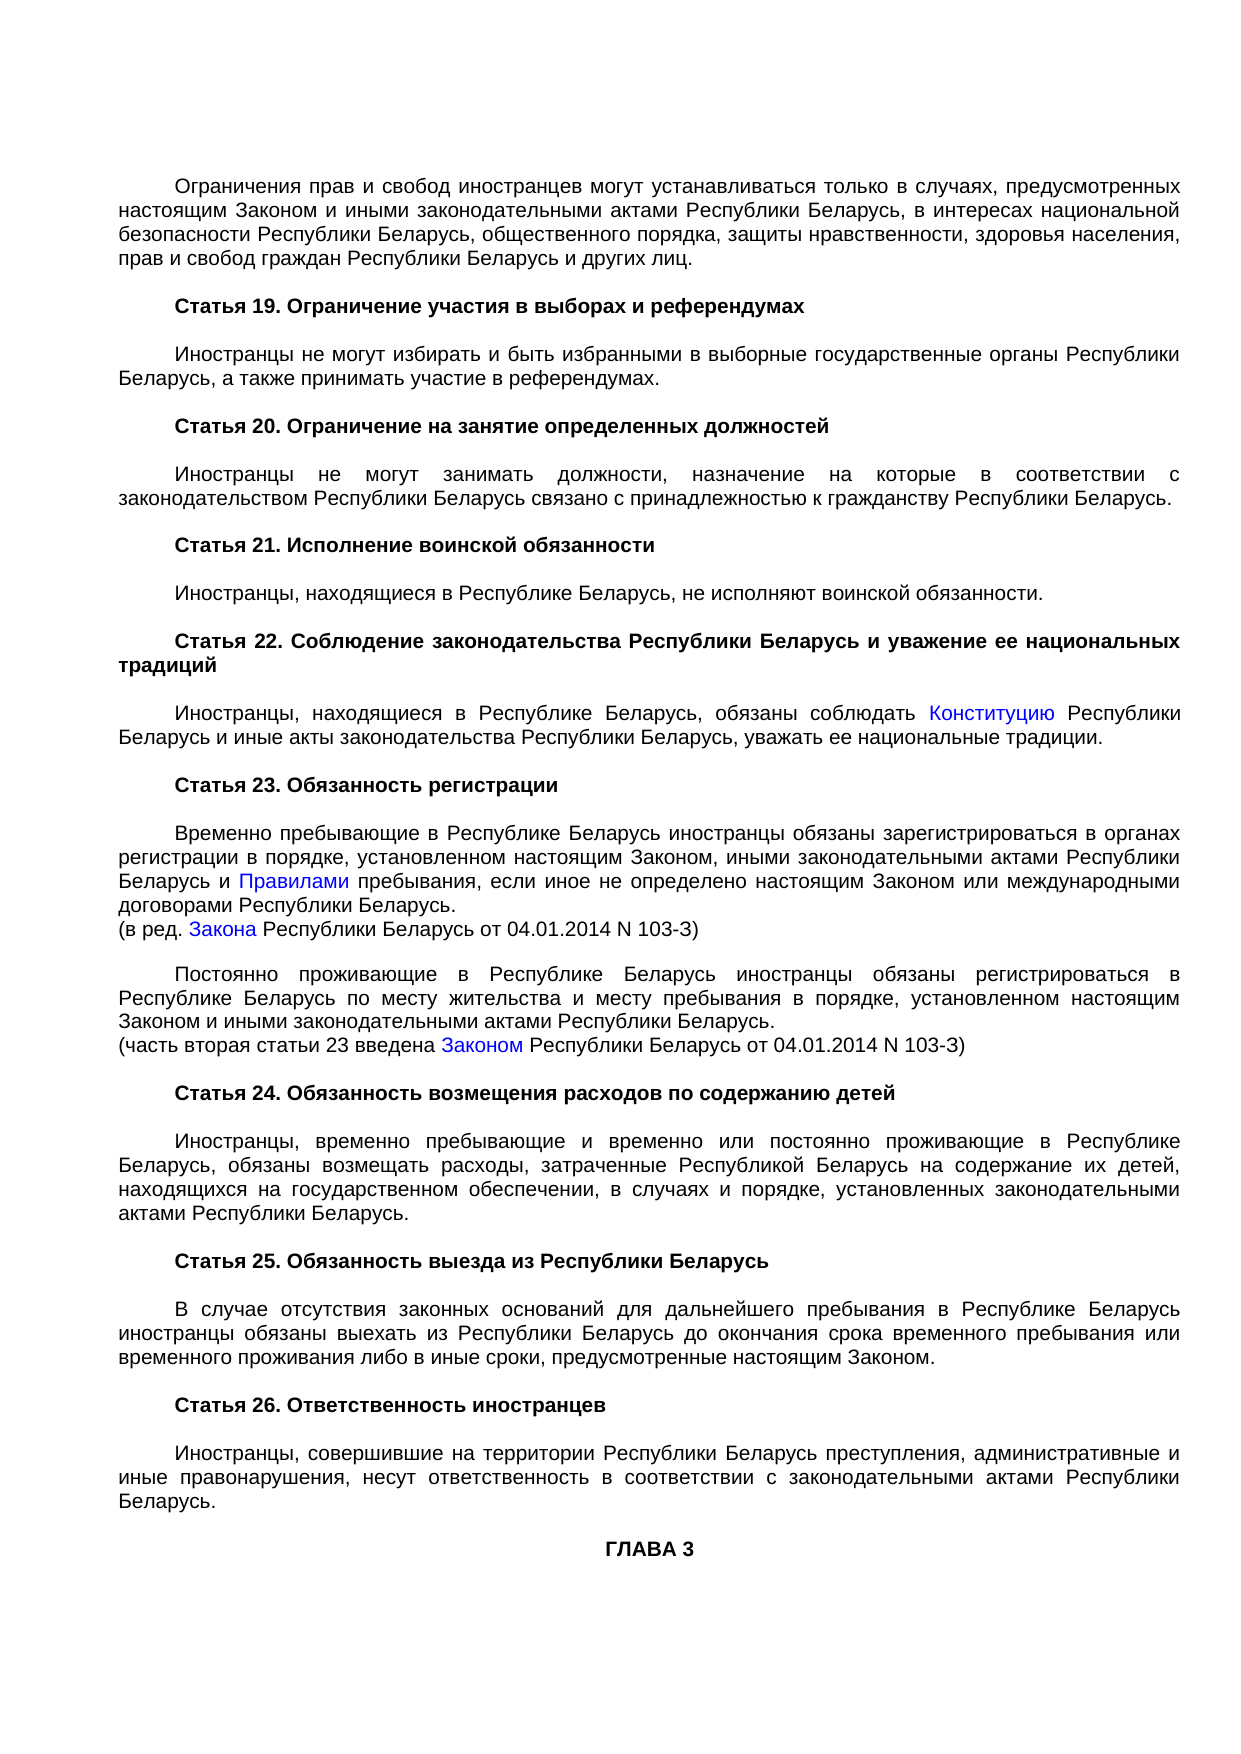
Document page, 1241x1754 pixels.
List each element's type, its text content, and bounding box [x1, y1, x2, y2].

text Статья 24. Обязанность возмещения расходов по содержанию детей [118, 1081, 1181, 1105]
text Иностранцы, находящиеся в Республике Беларусь, не исполняют воинской обязанности. [118, 581, 1181, 605]
text Временно пребывающие в Республике Беларусь иностранцы обязаны зарегистрироваться в органах регистрации в порядке, установленном настоящим Законом, иными законодательными актами Республики Беларусь и Правилами пребывания, если иное не определено настоящим Законом или международными договорами Республики Беларусь. [118, 821, 1181, 917]
text Статья 21. Исполнение воинской обязанности [118, 533, 1181, 557]
text Ограничения прав и свобод иностранцев могут устанавливаться только в случаях, предусмотренных настоящим Законом и иными законодательными актами Республики Беларусь, в интересах национальной безопасности Республики Беларусь, общественного порядка, защиты нравственности, здоровья населения, прав и свобод граждан Республики Беларусь и других лиц. [118, 174, 1181, 270]
text Статья 26. Ответственность иностранцев [118, 1393, 1181, 1417]
text Статья 22. Соблюдение законодательства Республики Беларусь и уважение ее национальных традиций [118, 629, 1181, 677]
text Статья 20. Ограничение на занятие определенных должностей [118, 413, 1181, 437]
text (часть вторая статьи 23 введена Законом Республики Беларусь от 04.01.2014 N 103-З) [118, 1033, 1181, 1057]
text Статья 19. Ограничение участия в выборах и референдумах [118, 294, 1181, 318]
text Постоянно проживающие в Республике Беларусь иностранцы обязаны регистрироваться в Республике Беларусь по месту жительства и месту пребывания в порядке, установленном настоящим Законом и иными законодательными актами Республики Беларусь. [118, 961, 1181, 1033]
text Иностранцы, находящиеся в Республике Беларусь, обязаны соблюдать Конституцию Республики Беларусь и иные акты законодательства Республики Беларусь, уважать ее национальные традиции. [118, 701, 1181, 749]
text ГЛАВА 3 [118, 1536, 1181, 1560]
text Статья 23. Обязанность регистрации [118, 773, 1181, 797]
text Иностранцы не могут избирать и быть избранными в выборные государственные органы Республики Беларусь, а также принимать участие в референдумах. [118, 342, 1181, 389]
text Иностранцы, совершившие на территории Республики Беларусь преступления, административные и иные правонарушения, несут ответственность в соответствии с законодательными актами Республики Беларусь. [118, 1441, 1181, 1512]
text Статья 25. Обязанность выезда из Республики Беларусь [118, 1249, 1181, 1273]
text (в ред. Закона Республики Беларусь от 04.01.2014 N 103-З) [118, 917, 1181, 941]
text В случае отсутствия законных оснований для дальнейшего пребывания в Республике Беларусь иностранцы обязаны выехать из Республики Беларусь до окончания срока временного пребывания или временного проживания либо в иные сроки, предусмотренные настоящим Законом. [118, 1297, 1181, 1369]
text Иностранцы не могут занимать должности, назначение на которые в соответствии с законодательством Республики Беларусь связано с принадлежностью к гражданству Республики Беларусь. [118, 461, 1181, 509]
text Иностранцы, временно пребывающие и временно или постоянно проживающие в Республике Беларусь, обязаны возмещать расходы, затраченные Республикой Беларусь на содержание их детей, находящихся на государственном обеспечении, в случаях и порядке, установленных законодательными актами Республики Беларусь. [118, 1129, 1181, 1225]
